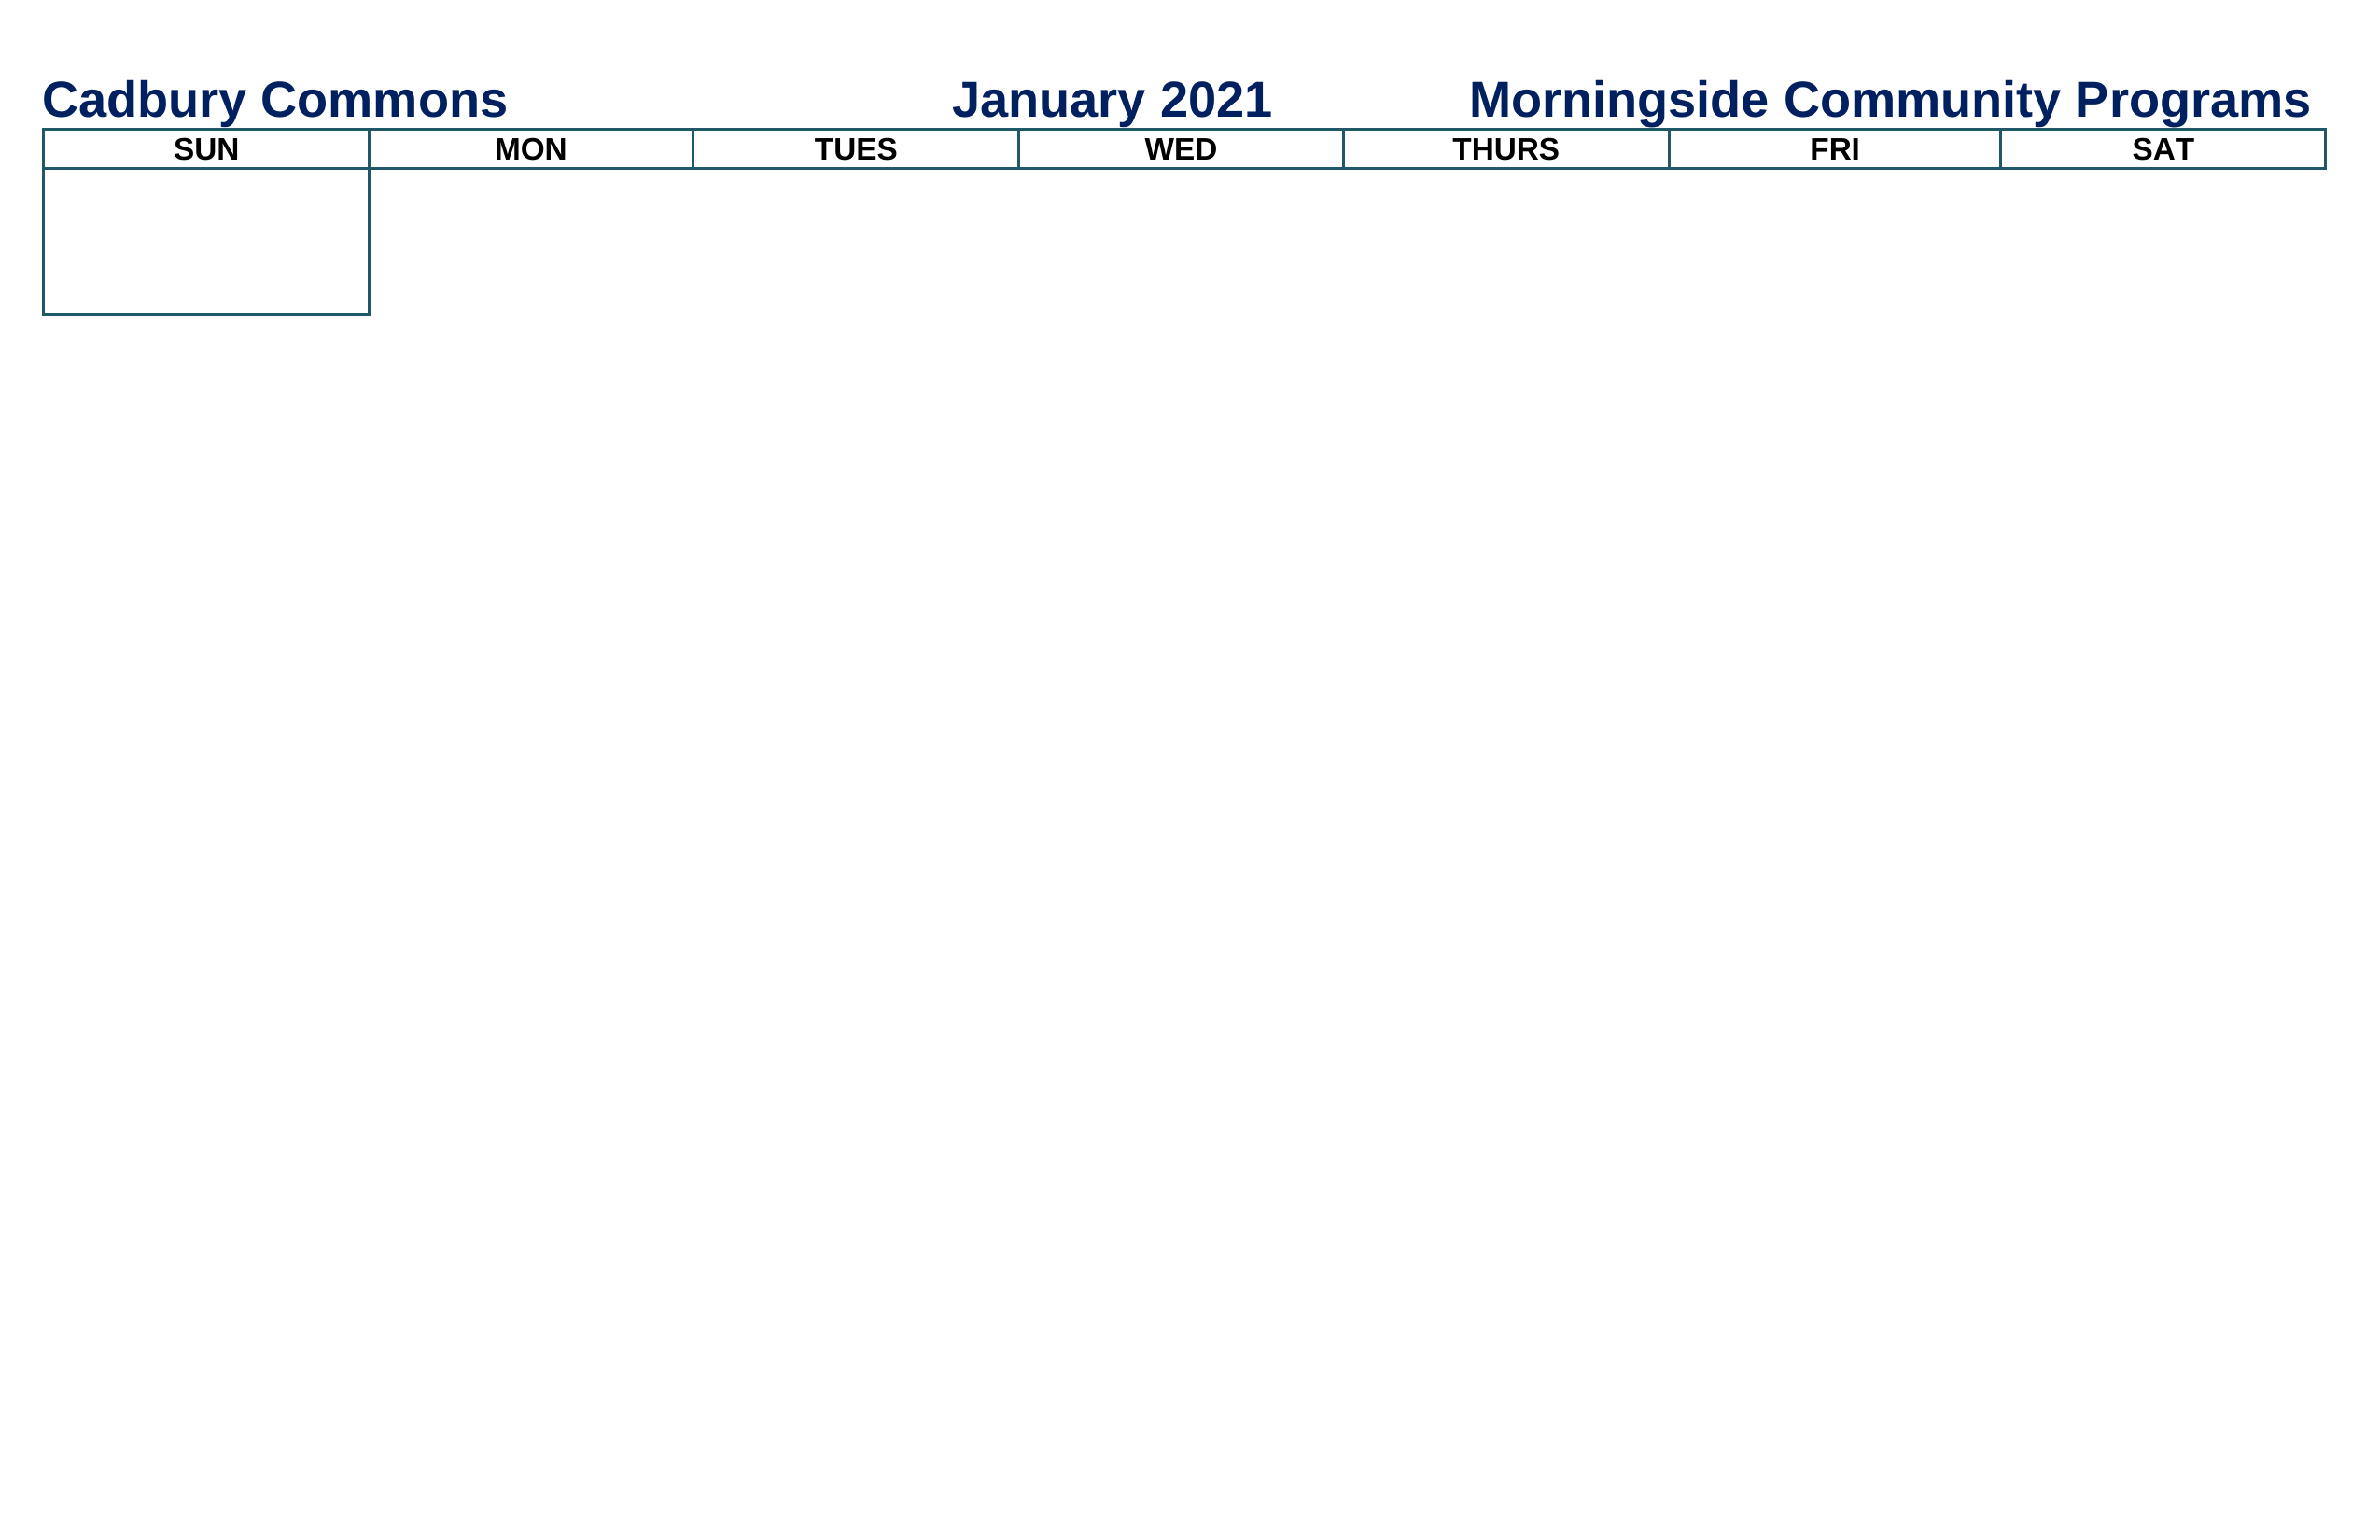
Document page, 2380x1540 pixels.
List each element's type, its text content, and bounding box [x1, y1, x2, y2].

table_header MON [371, 131, 692, 167]
table_header THURS [1345, 131, 1668, 167]
table_header SUN [45, 131, 368, 167]
table_header FRI [1671, 131, 1999, 167]
table_header SAT [2002, 131, 2324, 167]
table_header TUES [694, 131, 1017, 167]
table_header WED [1020, 131, 1342, 167]
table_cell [45, 170, 368, 313]
